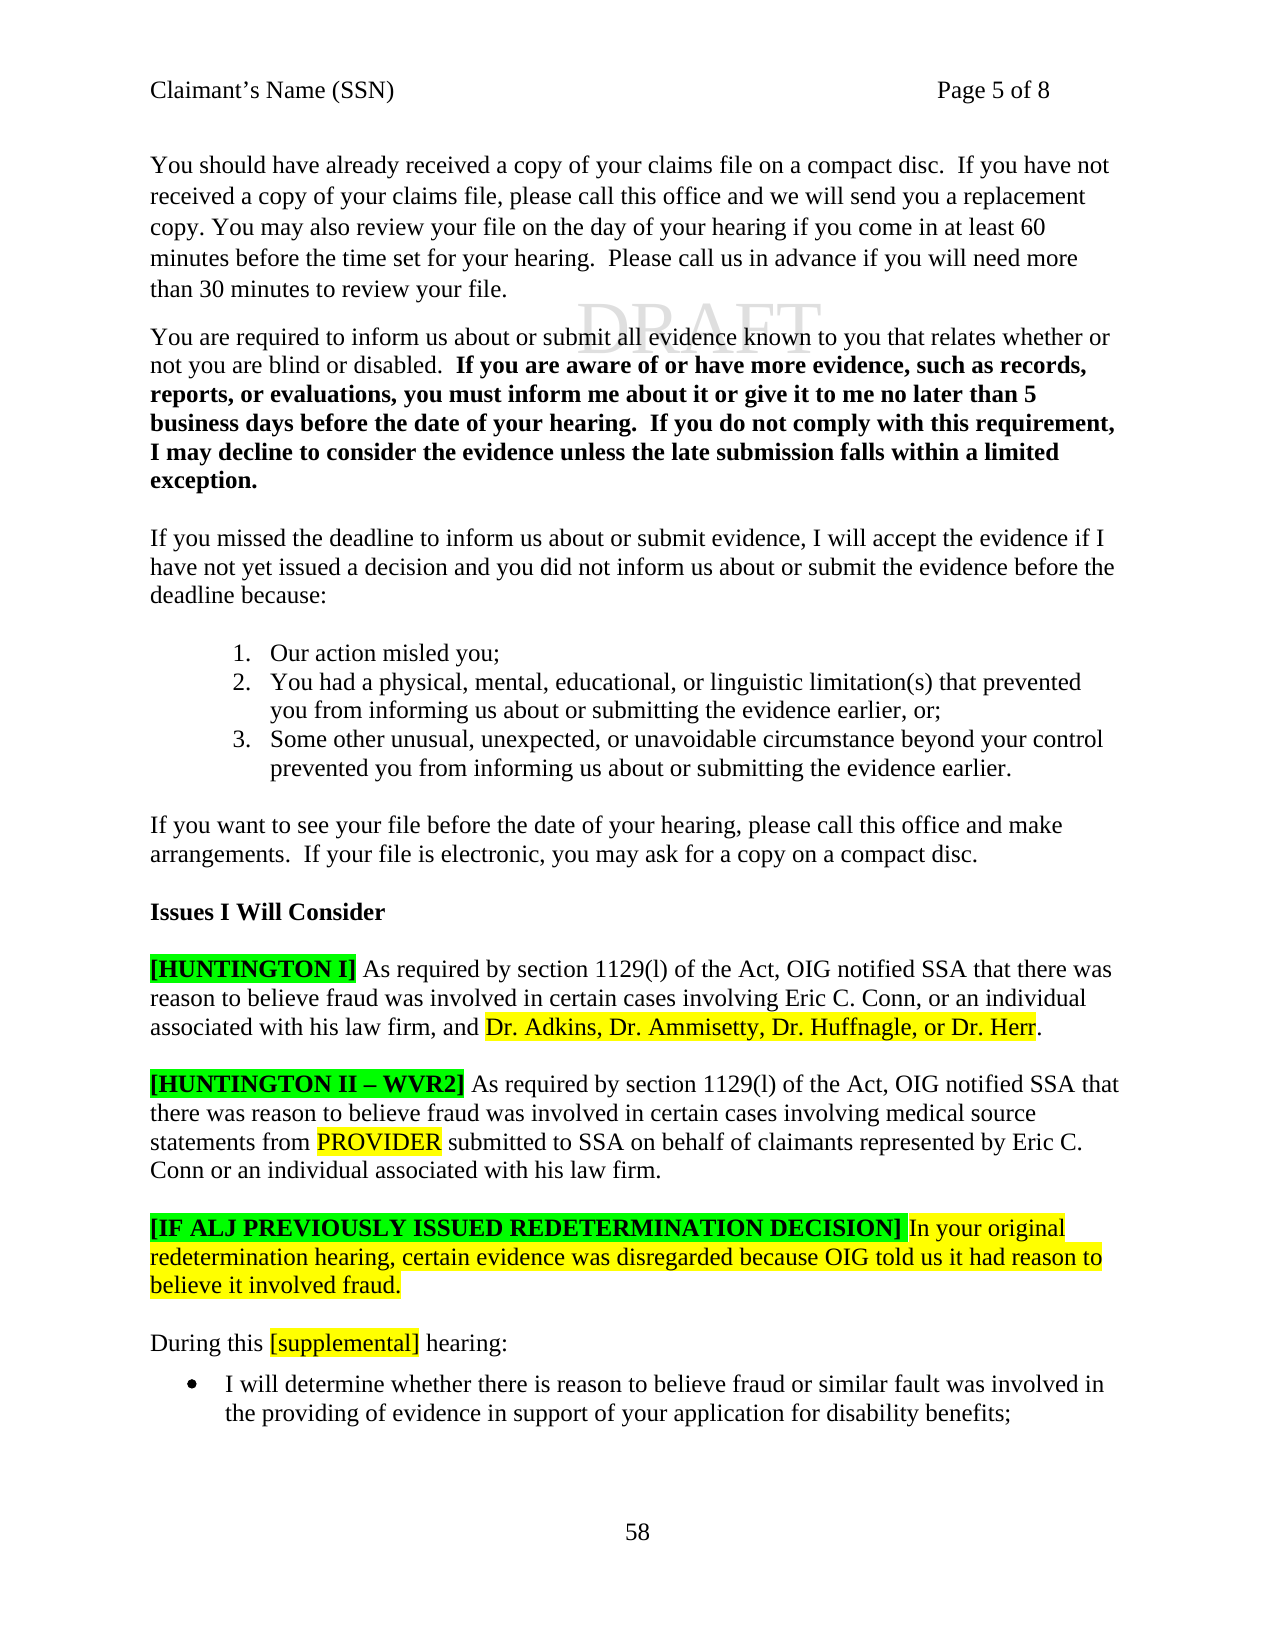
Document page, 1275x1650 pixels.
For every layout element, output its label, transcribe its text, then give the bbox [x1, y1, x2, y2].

text You are required to inform us about or submit all evidence known to you that relates whether or not you are blind or disabled. If you are aware of or have more evidence, such as records, reports, or evaluations, you must inform me about it or give it to me no later than 5 business days before the date of your hearing. If you do not comply with this requirement, I may decline to consider the evidence unless the late submission falls within a limited exception. [150, 322, 1125, 494]
text 3. Some other unusual, unexpected, or unavoidable circumstance beyond your control prevented you from informing us about or submitting the evidence earlier. [232, 724, 1125, 782]
text If you missed the deadline to inform us about or submit evidence, I will accept the evidence if I have not yet issued a decision and you did not inform us about or submit the evidence before the deadline because: [150, 523, 1125, 609]
text [IF ALJ PREVIOUSLY ISSUED REDETERMINATION DECISION] In your original redetermination hearing, certain evidence was disregarded because OIG told us it had reason to believe it involved fraud. [401, 1213, 1125, 1299]
text [HUNTINGTON I] As required by section 1129(l) of the Act, OIG notified SSA that there was reason to believe fraud was involved in certain cases involving Eric C. Conn, or an individual associated with his law firm, and Dr. Adkins, Dr. Ammisetty, Dr. Huffnagle, or Dr. Herr. [150, 954, 1125, 1041]
list I will determine whether there is reason to believe fraud or similar fault was involved in the providing of evidence in support of your application for disability benefits; [187, 1369, 1125, 1427]
text During this [supplemental] hearing: [419, 1328, 1125, 1357]
text [HUNTINGTON II – WVR2] As required by section 1129(l) of the Act, OIG notified SSA that there was reason to believe fraud was involved in certain cases involving medical source statements from PROVIDER submitted to SSA on behalf of claimants represented by Eric C. Conn or an individual associated with his law firm. [150, 1069, 1125, 1184]
text 2. You had a physical, mental, educational, or linguistic limitation(s) that prevented you from informing us about or submitting the evidence earlier, or; [232, 667, 1125, 724]
text 1. Our action misled you; [232, 638, 1125, 667]
text Issues I Will Consider [150, 897, 1125, 926]
text During this [supplemental] hearing: [150, 1328, 270, 1357]
text You should have already received a copy of your claims file on a compact disc. If you have not received a copy of your claims file, please call this office and we will send you a replacement copy. You may also review your file on the day of your hearing if you come in at least 60 minutes before the time set for your hearing. Please call us in advance if you will need more than 30 minutes to review your file. [150, 150, 1125, 303]
text If you want to see your file before the date of your hearing, please call this office and make arrangements. If your file is electronic, you may ask for a copy on a compact disc. [150, 811, 1125, 868]
